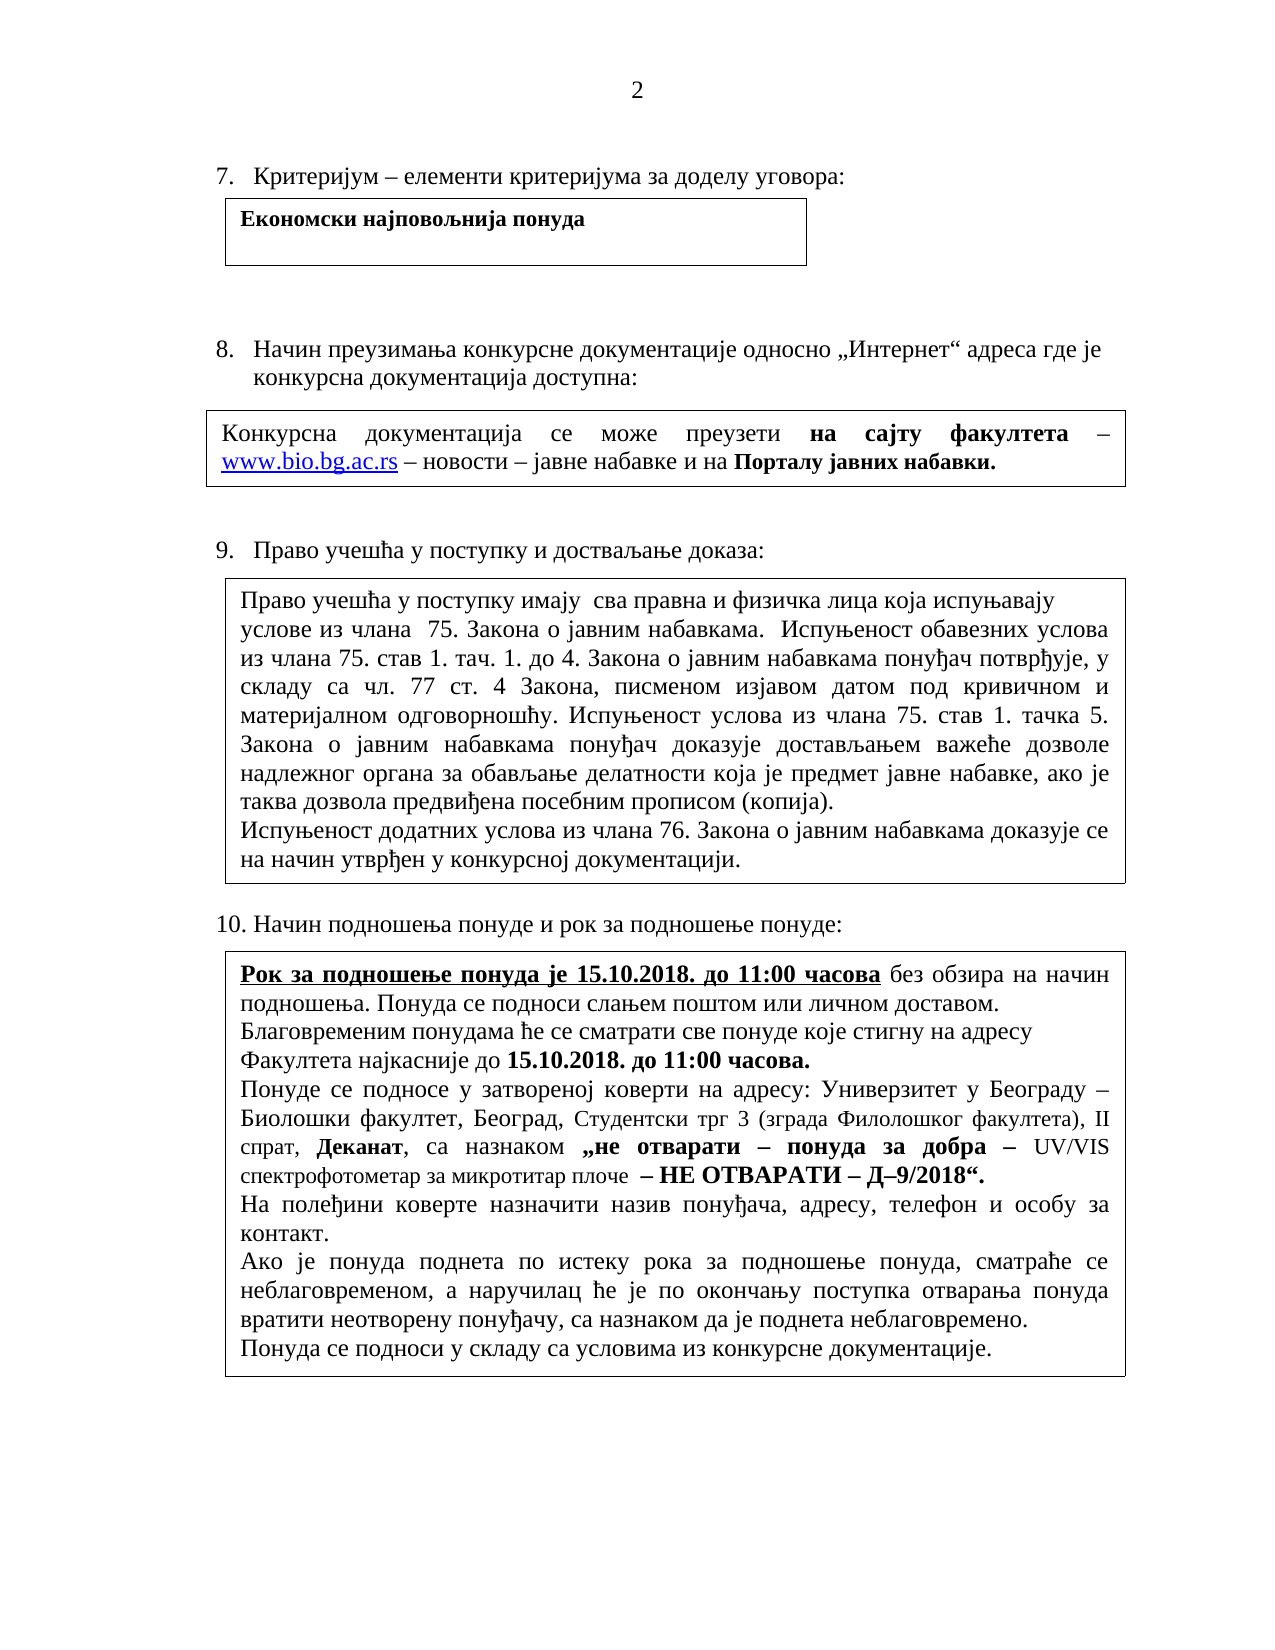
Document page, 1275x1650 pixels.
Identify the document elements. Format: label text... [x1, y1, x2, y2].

list Право учешћа у поступку и достваљање доказа: [216, 535, 1125, 564]
list Критеријум – елементи критеријума за доделу уговора: [216, 161, 1125, 190]
list Начин подношења понуде и рок за подношење понуде: [216, 909, 1125, 937]
list Начин преузимања конкурсне документације односно „Интернет“ адреса где је конкурсна документација доступна: [216, 334, 1125, 391]
